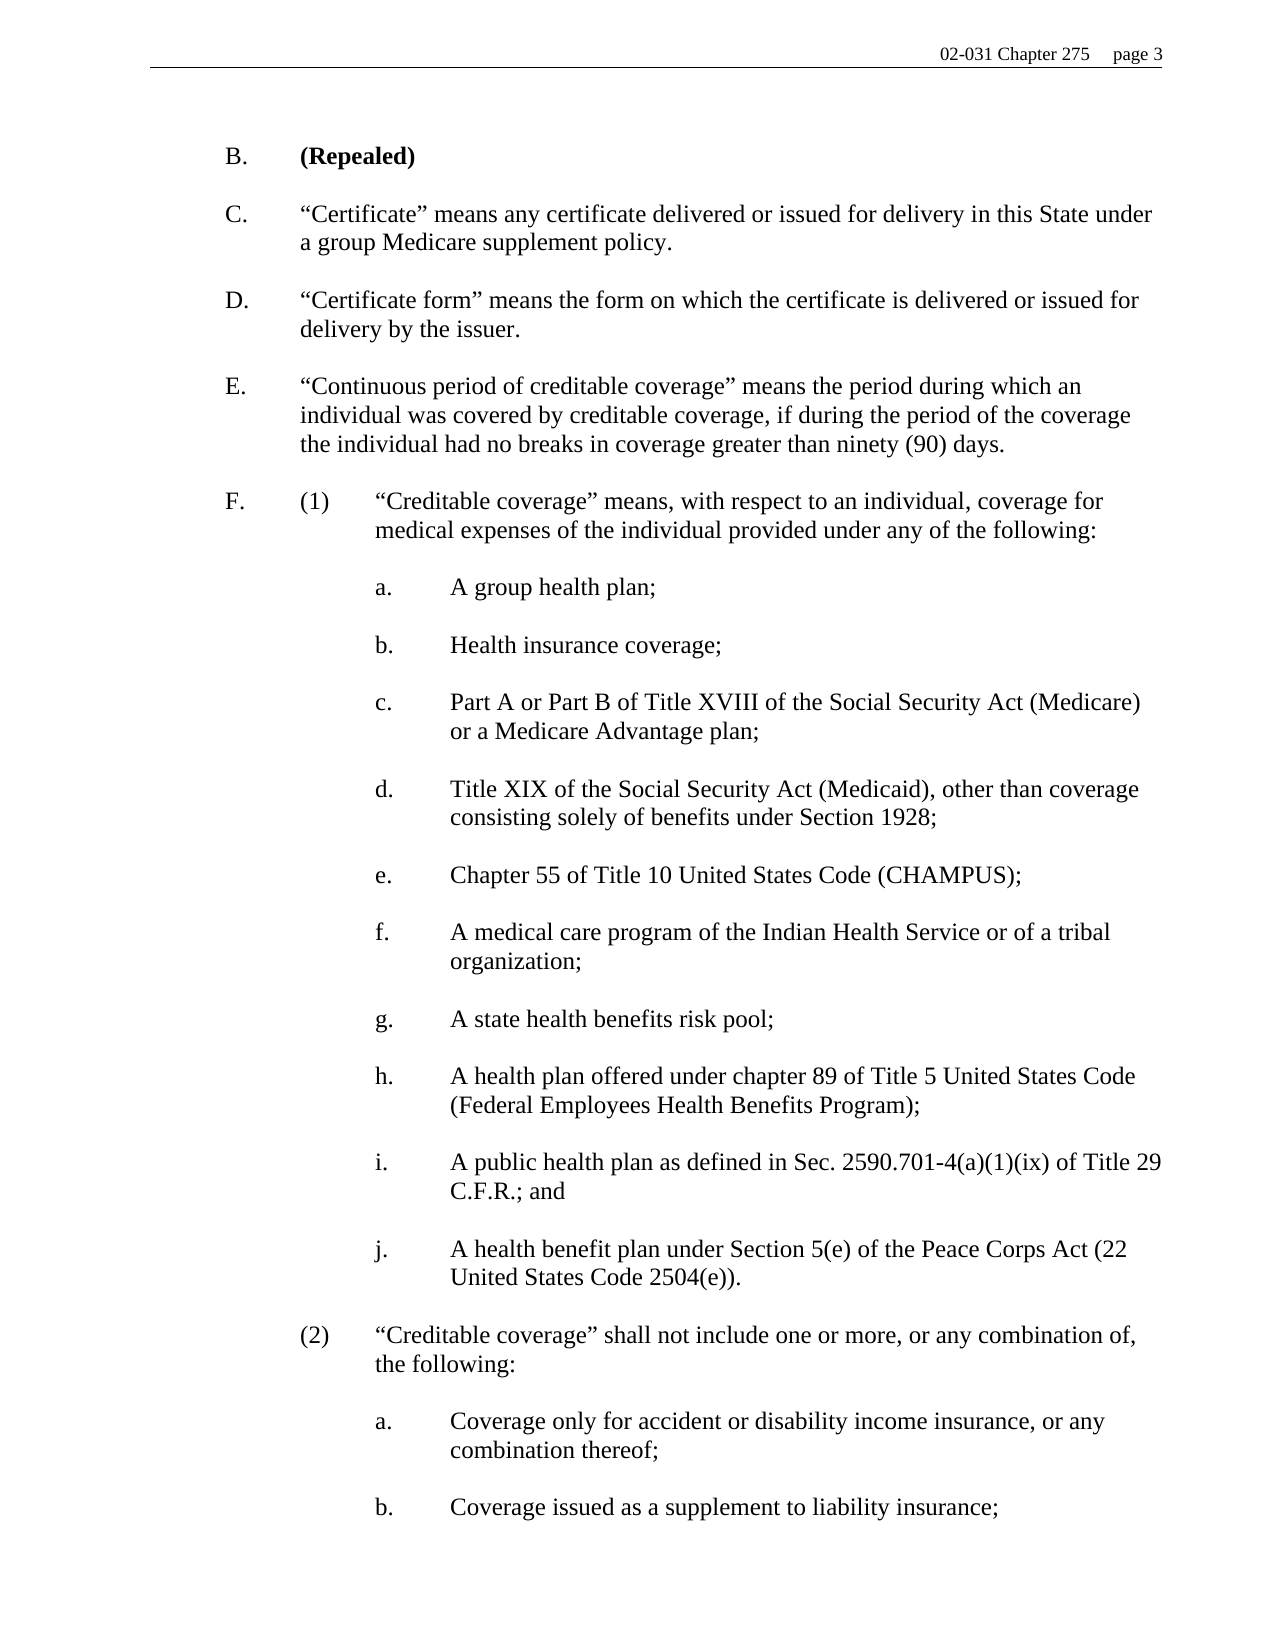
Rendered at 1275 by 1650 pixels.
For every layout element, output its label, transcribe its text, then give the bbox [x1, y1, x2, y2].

text a. Coverage only for accident or disability income insurance, or any combination thereof; [300, 1406, 1162, 1464]
text B. (Repealed) [225, 141, 1162, 170]
text j. A health benefit plan under Section 5(e) of the Peace Corps Act (22 United States Code 2504(e)). [375, 1234, 1162, 1291]
text b. Health insurance coverage; [375, 630, 1162, 659]
text C. “Certificate” means any certificate delivered or issued for delivery in this State under a group Medicare supplement policy. [225, 199, 1162, 256]
text e. Chapter 55 of Title 10 United States Code (CHAMPUS); [375, 860, 1162, 889]
text b. Coverage issued as a supplement to liability insurance; [375, 1492, 1162, 1521]
text E. “Continuous period of creditable coverage” means the period during which an individual was covered by creditable coverage, if during the period of the coverage the individual had no breaks in coverage greater than ninety (90) days. [150, 371, 1162, 457]
text d. Title XIX of the Social Security Act (Medicaid), other than coverage consisting solely of benefits under Section 1928; [375, 774, 1162, 831]
text c. Part A or Part B of Title XVIII of the Social Security Act (Medicare) or a Medicare Advantage plan; [375, 687, 1162, 745]
text i. A public health plan as defined in Sec. 2590.701-4(a)(1)(ix) of Title 29 C.F.R.; and [375, 1147, 1162, 1205]
text D. “Certificate form” means the form on which the certificate is delivered or issued for delivery by the issuer. [225, 285, 1162, 342]
text a. A group health plan; [375, 572, 1162, 601]
text g. A state health benefits risk pool; [375, 1004, 1162, 1032]
text f. A medical care program of the Indian Health Service or of a tribal organization; [375, 917, 1162, 975]
text h. A health plan offered under chapter 89 of Title 5 United States Code (Federal Employees Health Benefits Program); [375, 1061, 1162, 1119]
text (2) “Creditable coverage” shall not include one or more, or any combination of, the following: [300, 1320, 1162, 1377]
text F. (1) “Creditable coverage” means, with respect to an individual, coverage for medical expenses of the individual provided under any of the following: [225, 486, 1162, 544]
